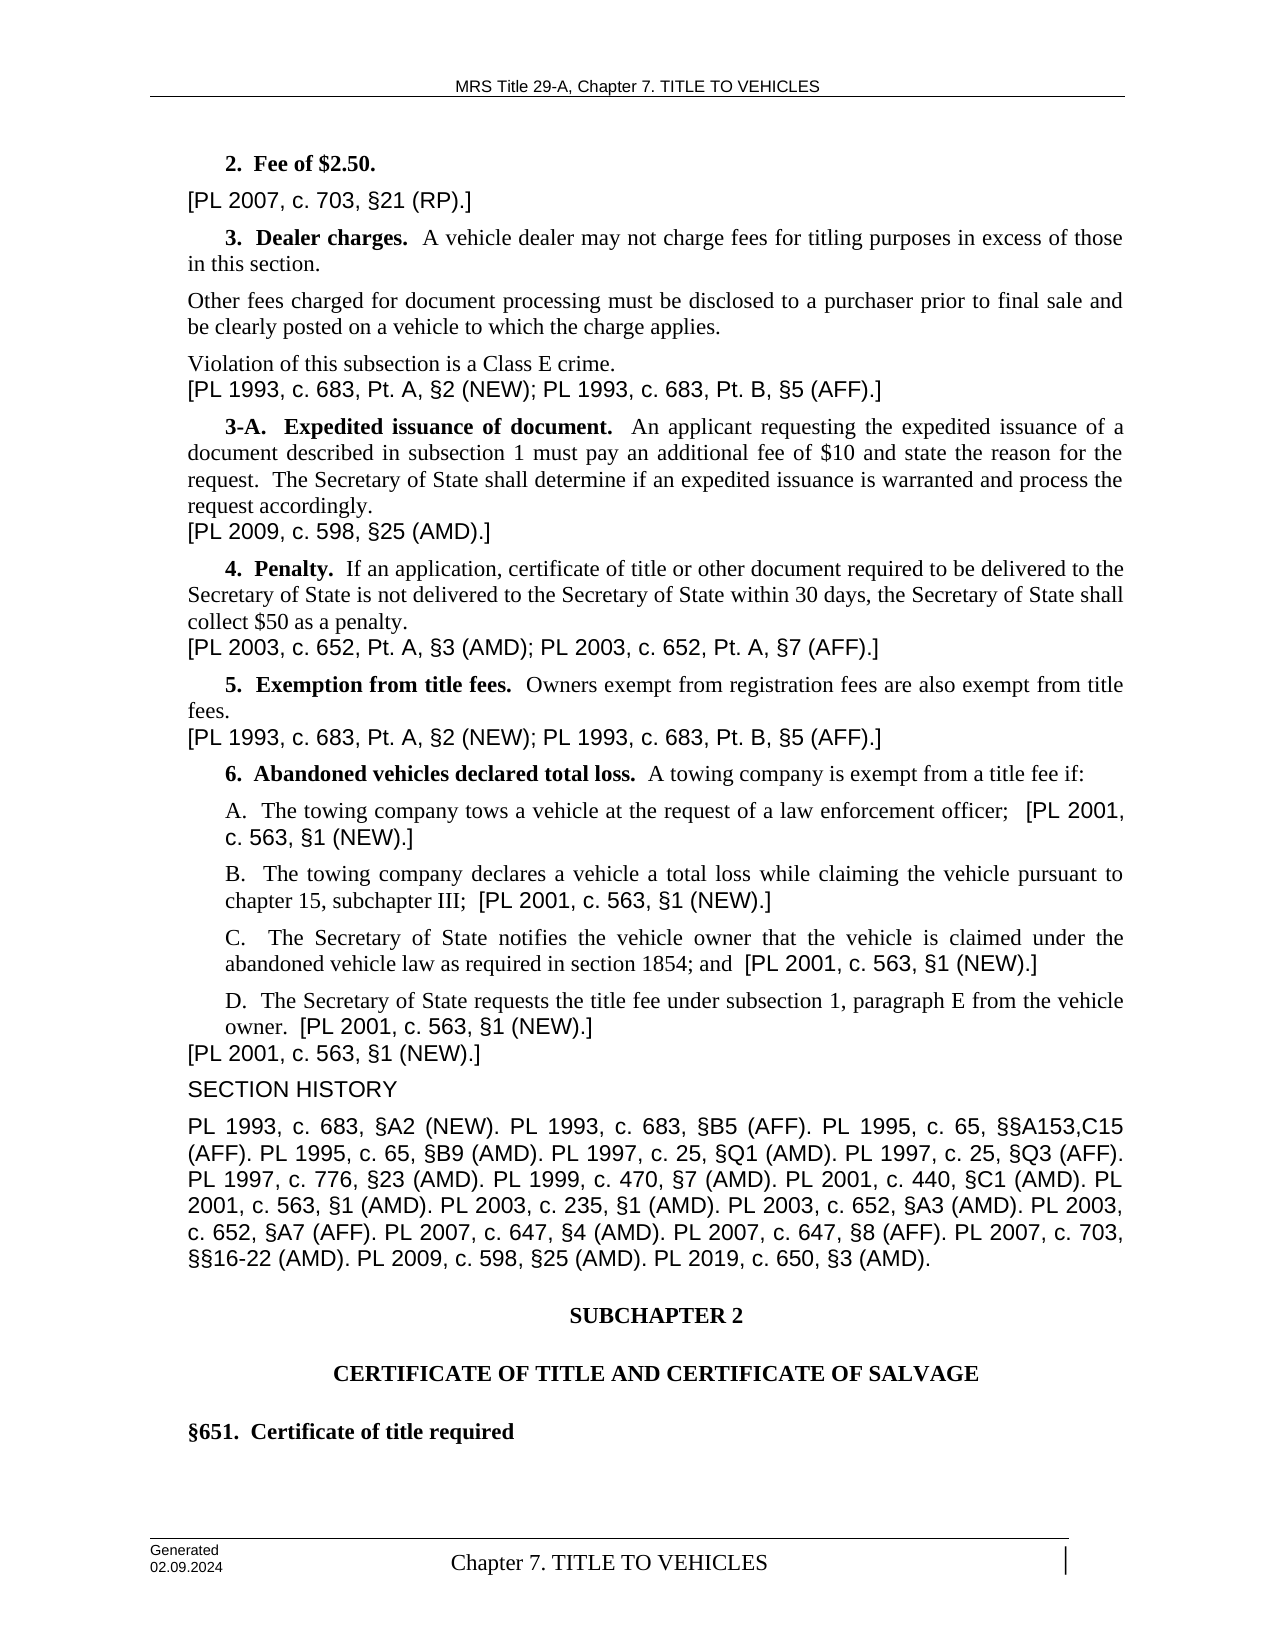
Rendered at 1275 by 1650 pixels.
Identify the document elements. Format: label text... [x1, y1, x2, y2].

text CERTIFICATE OF TITLE AND CERTIFICATE OF SALVAGE [187, 1360, 1125, 1387]
text [PL 2009, c. 598, §25 (AMD).] [187, 518, 1125, 545]
text [PL 1993, c. 683, Pt. A, §2 (NEW); PL 1993, c. 683, Pt. B, §5 (AFF).] [187, 376, 1125, 402]
text 3. Dealer charges. A vehicle dealer may not charge fees for titling purposes in excess of those in this section. [187, 223, 1125, 276]
text SECTION HISTORY [187, 1076, 1125, 1103]
text 5. Exemption from title fees. Owners exempt from registration fees are also exempt from title fees. [187, 671, 1125, 724]
text B. The towing company declares a vehicle a total loss while claiming the vehicle pursuant to chapter 15, subchapter III; [PL 2001, c. 563, §1 (NEW).] [225, 860, 1125, 913]
text [PL 2003, c. 652, Pt. A, §3 (AMD); PL 2003, c. 652, Pt. A, §7 (AFF).] [187, 634, 1125, 661]
text Violation of this subsection is a Class E crime. [187, 350, 1125, 376]
text SUBCHAPTER 2 [187, 1303, 1125, 1329]
text [PL 1993, c. 683, Pt. A, §2 (NEW); PL 1993, c. 683, Pt. B, §5 (AFF).] [187, 724, 1125, 750]
text [PL 2001, c. 563, §1 (NEW).] [187, 1040, 1125, 1066]
text 2. Fee of $2.50. [187, 150, 1125, 176]
text A. The towing company tows a vehicle at the request of a law enforcement officer; [PL 2001, c. 563, §1 (NEW).] [225, 797, 1125, 850]
text D. The Secretary of State requests the title fee under subsection 1, paragraph E from the vehicle owner. [PL 2001, c. 563, §1 (NEW).] [225, 987, 1125, 1040]
text §651. Certificate of title required [187, 1418, 1125, 1444]
text PL 1993, c. 683, §A2 (NEW). PL 1993, c. 683, §B5 (AFF). PL 1995, c. 65, §§A153,C15 (AFF). PL 1995, c. 65, §B9 (AMD). PL 1997, c. 25, §Q1 (AMD). PL 1997, c. 25, §Q3 (AFF). PL 1997, c. 776, §23 (AMD). PL 1999, c. 470, §7 (AMD). PL 2001, c. 440, §C1 (AMD). PL 2001, c. 563, §1 (AMD). PL 2003, c. 235, §1 (AMD). PL 2003, c. 652, §A3 (AMD). PL 2003, c. 652, §A7 (AFF). PL 2007, c. 647, §4 (AMD). PL 2007, c. 647, §8 (AFF). PL 2007, c. 703, §§16-22 (AMD). PL 2009, c. 598, §25 (AMD). PL 2019, c. 650, §3 (AMD). [187, 1113, 1125, 1271]
text C. The Secretary of State notifies the vehicle owner that the vehicle is claimed under the abandoned vehicle law as required in section 1854; and [PL 2001, c. 563, §1 (NEW).] [225, 924, 1125, 976]
text 4. Penalty. If an application, certificate of title or other document required to be delivered to the Secretary of State is not delivered to the Secretary of State within 30 days, the Secretary of State shall collect $50 as a penalty. [187, 555, 1125, 634]
text [PL 2007, c. 703, §21 (RP).] [187, 187, 1125, 213]
text 3-A. Expedited issuance of document. An applicant requesting the expedited issuance of a document described in subsection 1 must pay an additional fee of $10 and state the reason for the request. The Secretary of State shall determine if an expedited issuance is warranted and process the request accordingly. [187, 413, 1125, 518]
text 6. Abandoned vehicles declared total loss. A towing company is exempt from a title fee if: [187, 760, 1125, 787]
text Other fees charged for document processing must be disclosed to a purchaser prior to final sale and be clearly posted on a vehicle to which the charge applies. [187, 287, 1125, 339]
